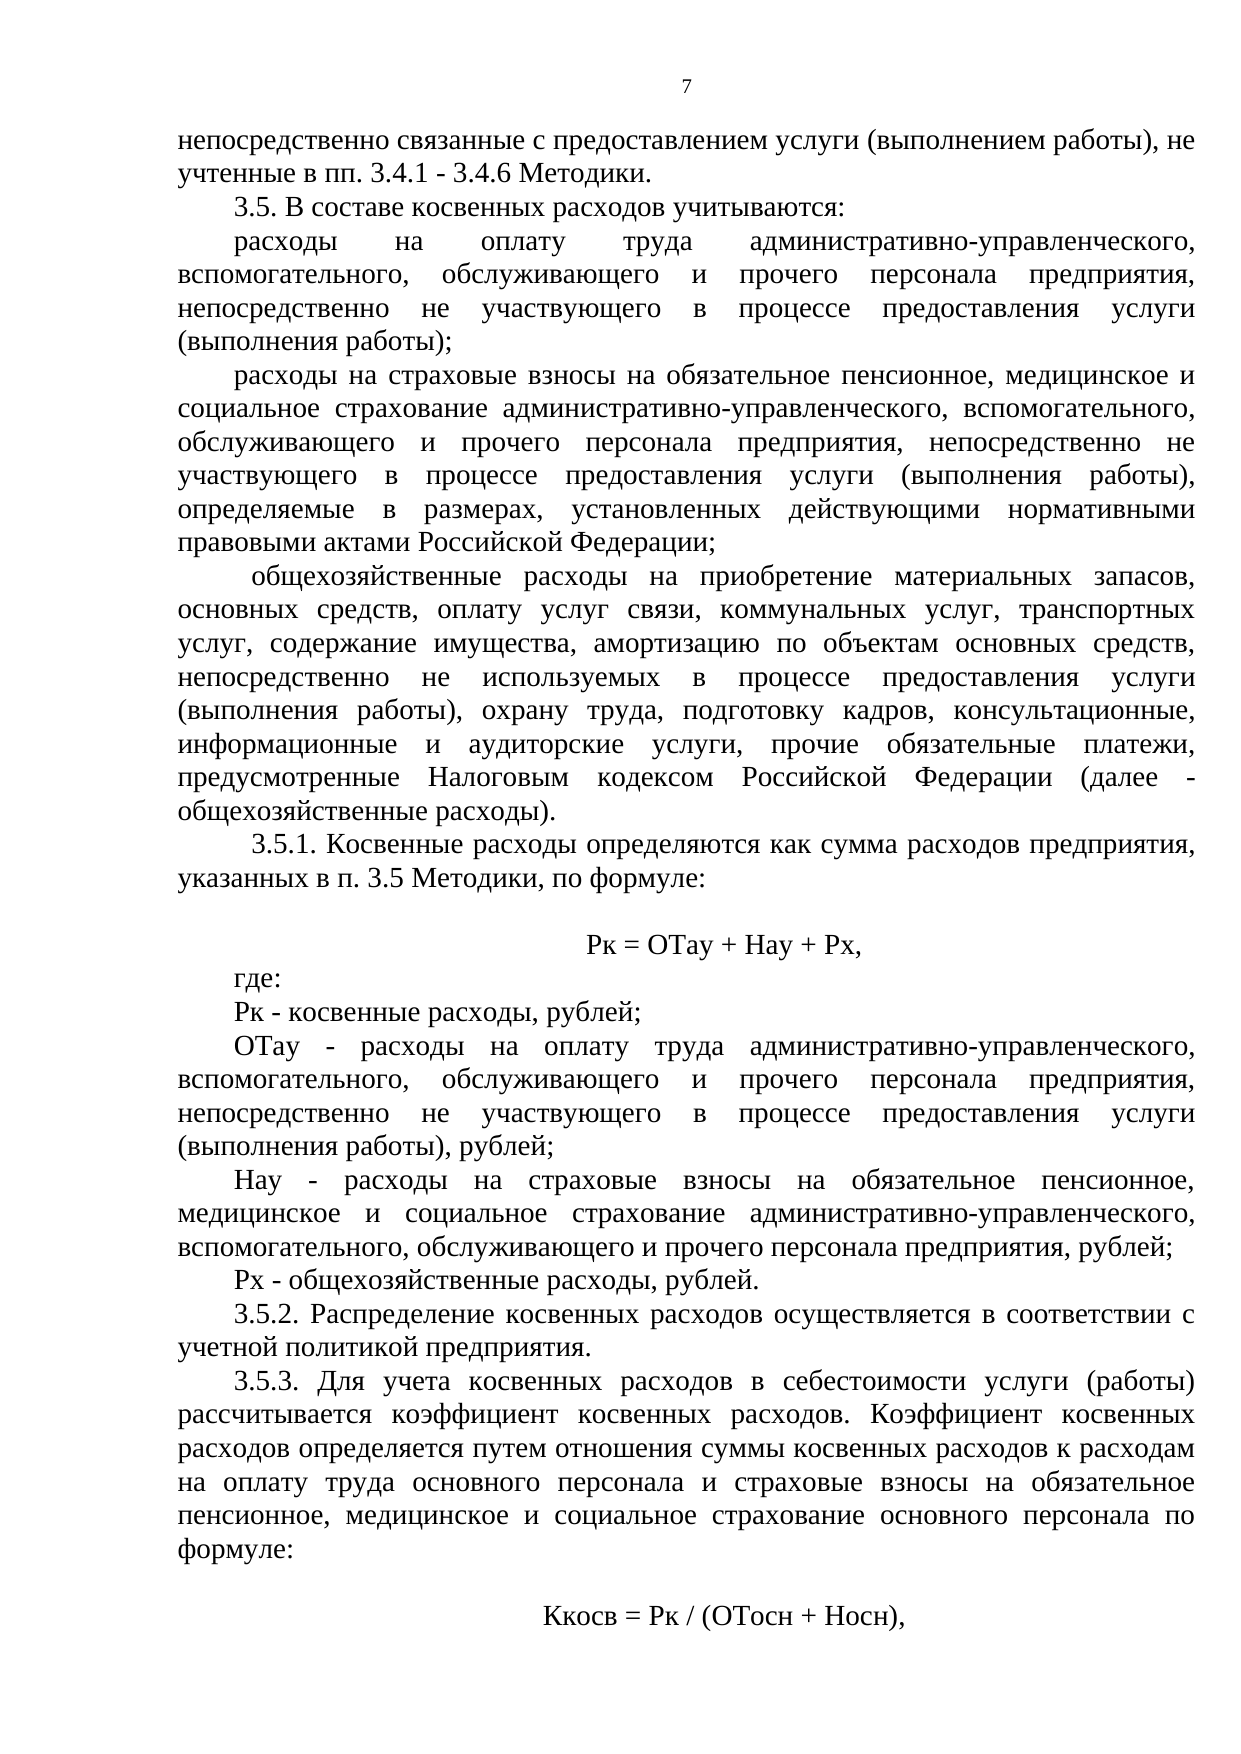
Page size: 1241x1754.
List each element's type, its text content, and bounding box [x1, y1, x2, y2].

text Нау - расходы на страховые взносы на обязательное пенсионное, медицинское и социальное страхование административно-управленческого, вспомогательного, обслуживающего и прочего персонала предприятия, рублей; [177, 1162, 1196, 1262]
text расходы на страховые взносы на обязательное пенсионное, медицинское и социальное страхование административно-управленческого, вспомогательного, обслуживающего и прочего персонала предприятия, непосредственно не участвующего в процессе предоставления услуги (выполнения работы), определяемые в размерах, установленных действующими нормативными правовыми актами Российской Федерации; [177, 357, 1196, 558]
text Рк = ОТау + Нау + Рх, [177, 927, 1196, 961]
text 3.5.1. Косвенные расходы определяются как сумма расходов предприятия, указанных в п. 3.5 Методики, по формуле: [177, 826, 1196, 893]
text расходы на оплату труда административно-управленческого, вспомогательного, обслуживающего и прочего персонала предприятия, непосредственно не участвующего в процессе предоставления услуги (выполнения работы); [177, 223, 1196, 357]
text Рк - косвенные расходы, рублей; [177, 994, 1196, 1028]
text 3.5.3. Для учета косвенных расходов в себестоимости услуги (работы) рассчитывается коэффициент косвенных расходов. Коэффициент косвенных расходов определяется путем отношения суммы косвенных расходов к расходам на оплату труда основного персонала и страховые взносы на обязательное пенсионное, медицинское и социальное страхование основного персонала по формуле: [177, 1363, 1196, 1564]
text 3.5.2. Распределение косвенных расходов осуществляется в соответствии с учетной политикой предприятия. [177, 1296, 1196, 1363]
text где: [177, 961, 1196, 994]
text общехозяйственные расходы на приобретение материальных запасов, основных средств, оплату услуг связи, коммунальных услуг, транспортных услуг, содержание имущества, амортизацию по объектам основных средств, непосредственно не используемых в процессе предоставления услуги (выполнения работы), охрану труда, подготовку кадров, консультационные, информационные и аудиторские услуги, прочие обязательные платежи, предусмотренные Налоговым кодексом Российской Федерации (далее - общехозяйственные расходы). [177, 558, 1196, 826]
text Ккосв = Рк / (ОТосн + Носн), [177, 1598, 1196, 1631]
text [177, 122, 1196, 189]
text ОТау - расходы на оплату труда административно-управленческого, вспомогательного, обслуживающего и прочего персонала предприятия, непосредственно не участвующего в процессе предоставления услуги (выполнения работы), рублей; [177, 1028, 1196, 1162]
text Рх - общехозяйственные расходы, рублей. [177, 1262, 1196, 1296]
text 3.5. В составе косвенных расходов учитываются: [177, 189, 1196, 223]
